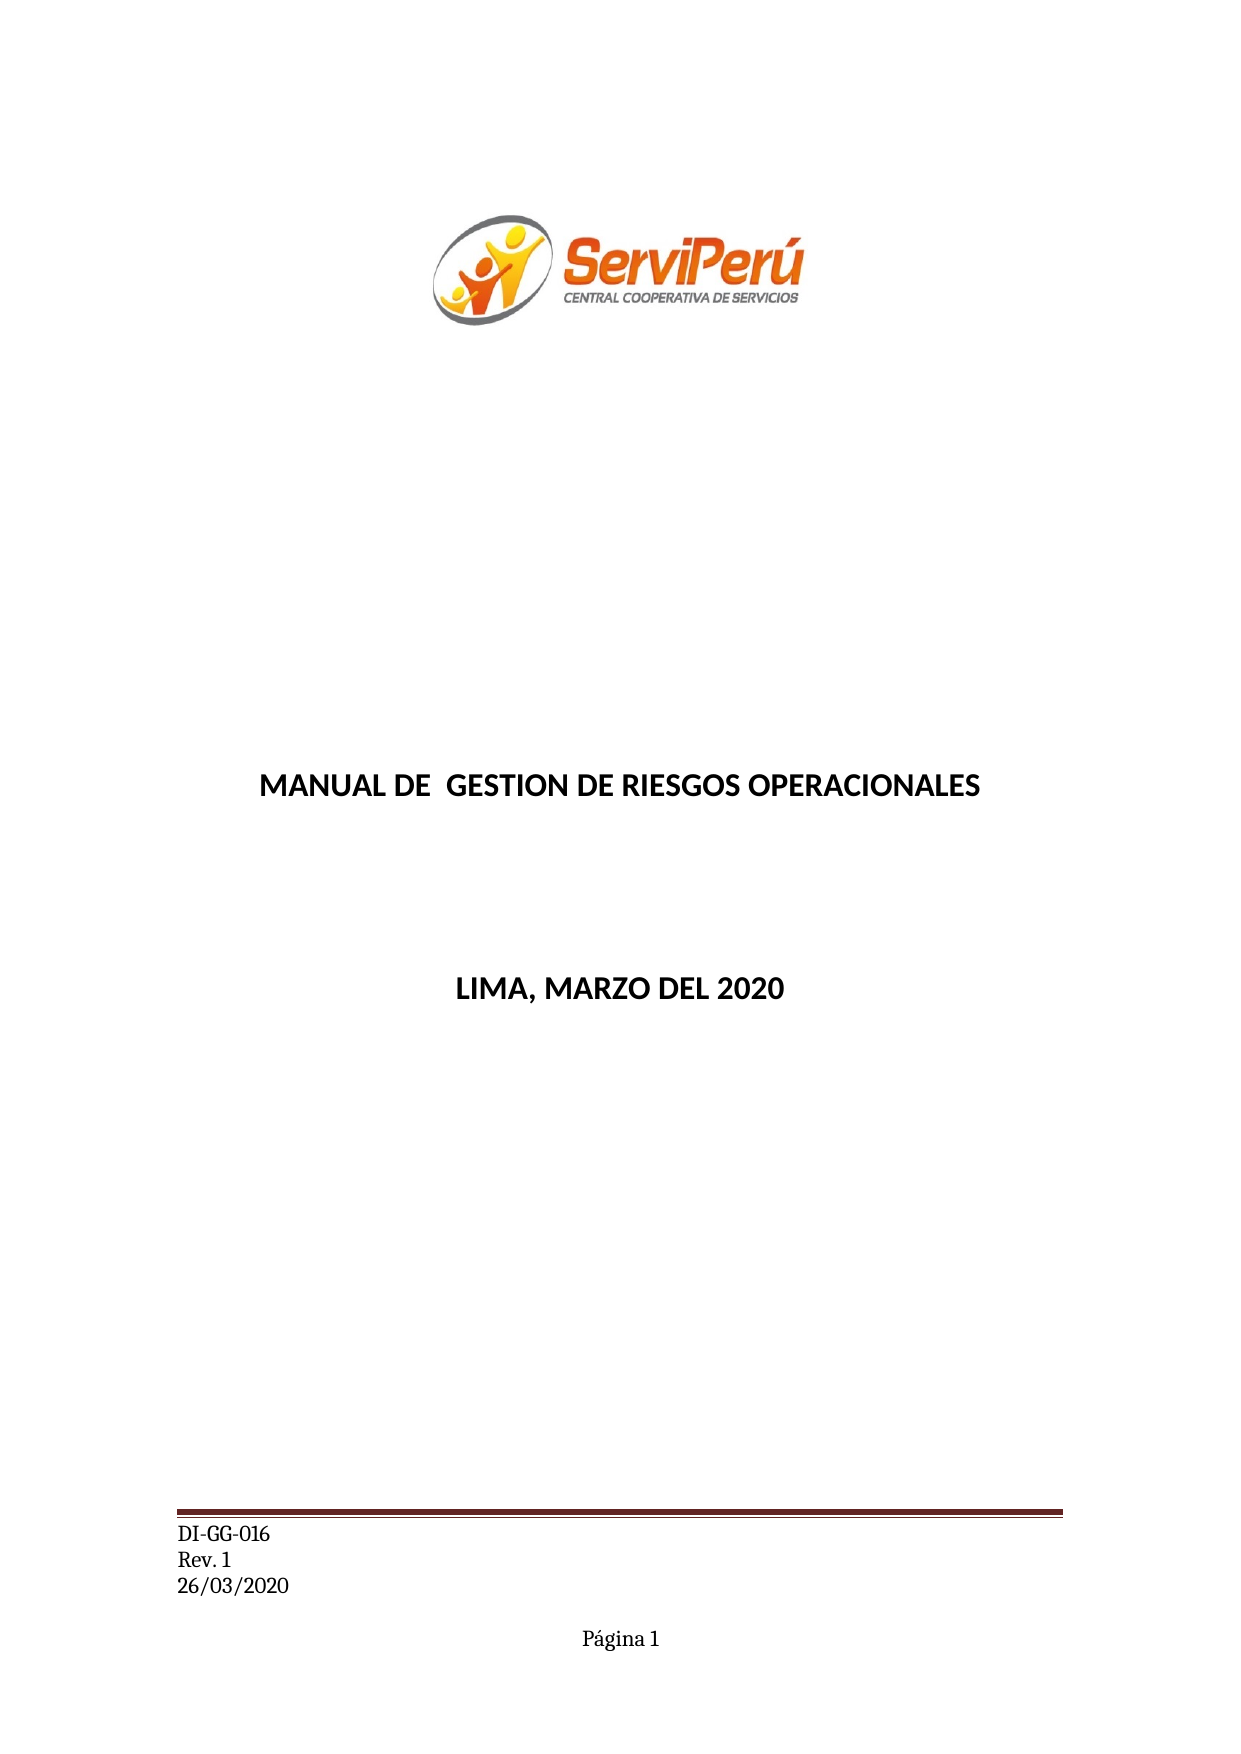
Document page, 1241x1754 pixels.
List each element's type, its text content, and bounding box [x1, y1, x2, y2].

text LIMA, MARZO DEL 2020 [177, 967, 1063, 1007]
text MANUAL DE GESTION DE RIESGOS OPERACIONALES [177, 764, 1063, 804]
picture [423, 200, 817, 348]
